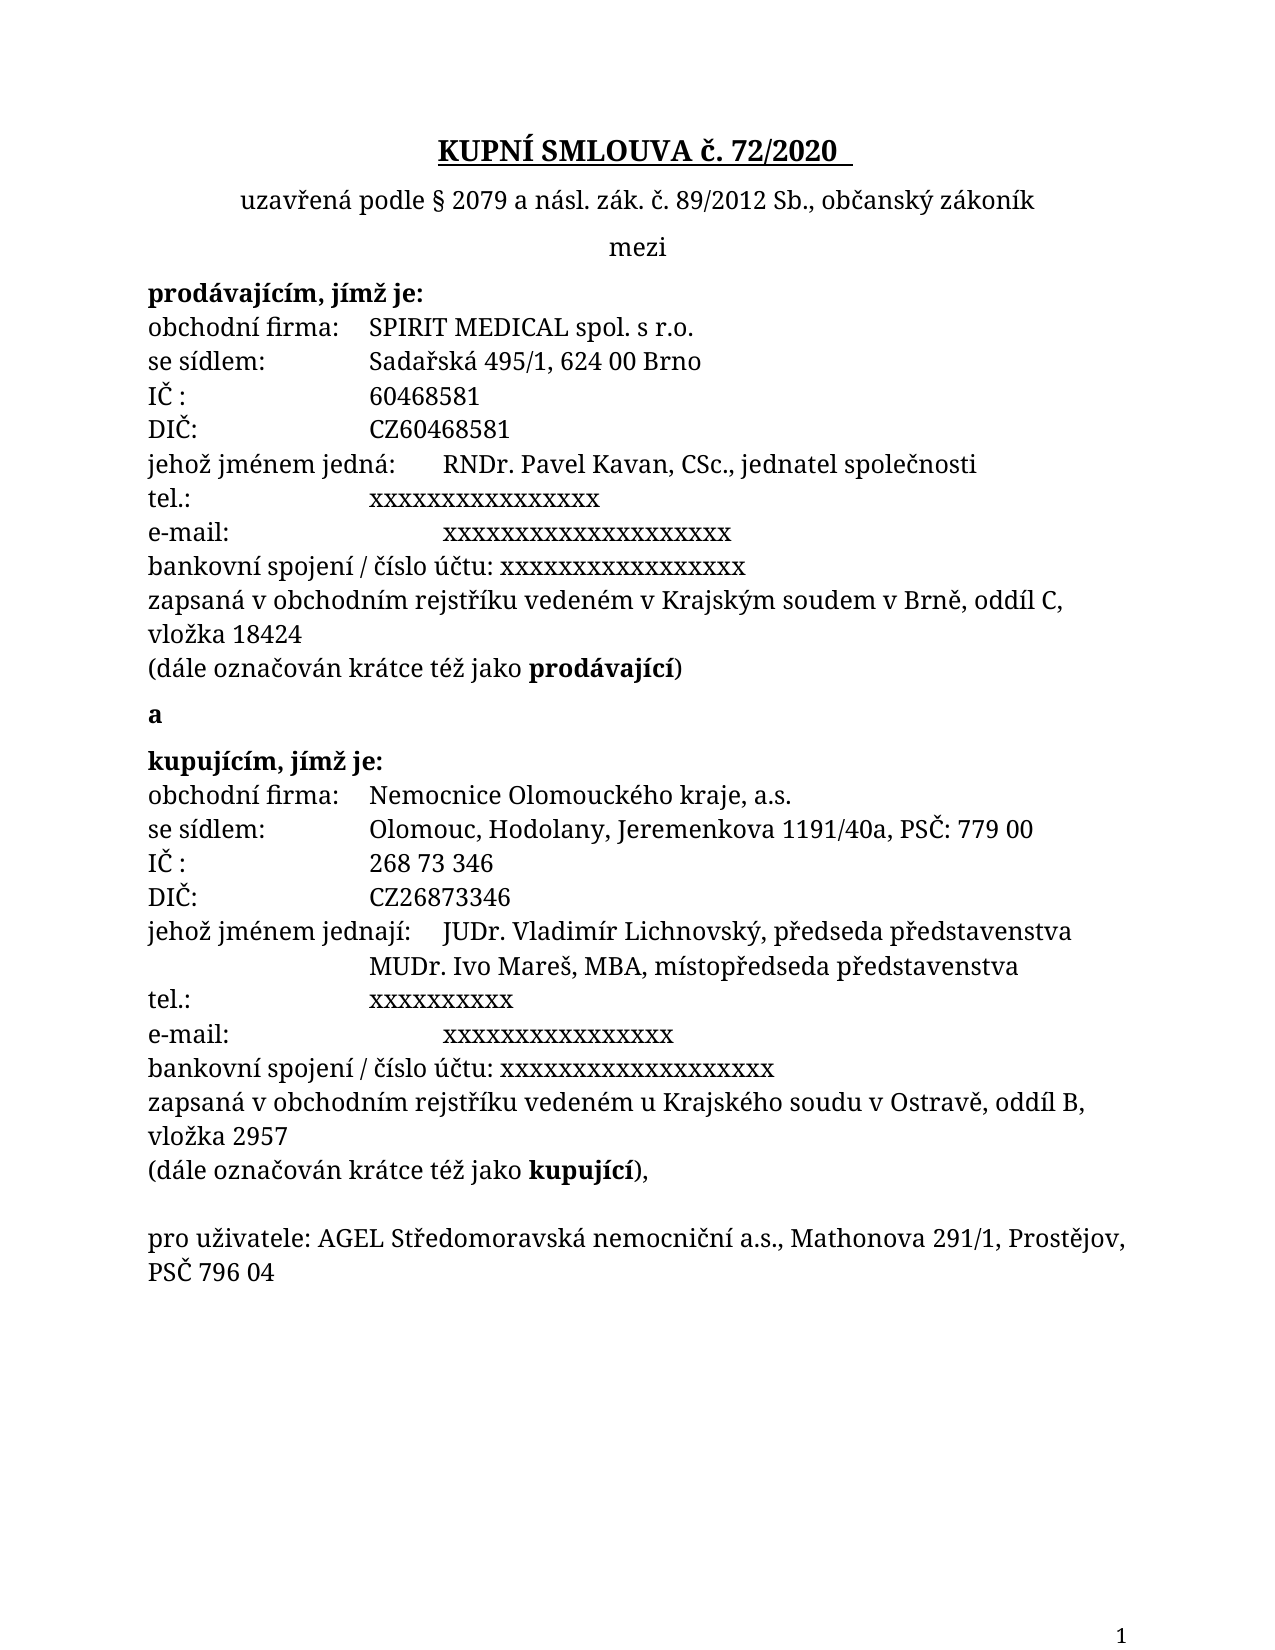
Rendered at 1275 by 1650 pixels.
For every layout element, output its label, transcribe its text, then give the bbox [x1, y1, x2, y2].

text IČ : 60468581 [148, 378, 1127, 412]
text jehož jménem jednají: JUDr. Vladimír Lichnovský, předseda představenstva [148, 914, 1127, 948]
text e-mail: xxxxxxxxxxxxxxxxxxxx [148, 514, 1127, 548]
text e-mail: xxxxxxxxxxxxxxxx [148, 1016, 1127, 1050]
text bankovní spojení / číslo účtu: xxxxxxxxxxxxxxxxx [148, 548, 1127, 582]
text pro uživatele: AGEL Středomoravská nemocniční a.s., Mathonova 291/1, Prostějov, PSČ 796 04 [148, 1221, 1127, 1289]
text jehož jménem jedná: RNDr. Pavel Kavan, CSc., jednatel společnosti [148, 446, 1127, 480]
text DIČ: CZ26873346 [148, 880, 1127, 914]
text MUDr. Ivo Mareš, MBA, místopředseda představenstva [148, 948, 1127, 982]
text (dále označován krátce též jako prodávající) [148, 651, 1127, 685]
title KUPNÍ SMLOUVA č. 72/2020 [148, 131, 1127, 170]
text uzavřená podle § 2079 a násl. zák. č. 89/2012 Sb., občanský zákoník [148, 183, 1127, 217]
text prodávajícím, jímž je: [148, 276, 1127, 310]
text (dále označován krátce též jako kupující), [148, 1152, 1127, 1187]
text mezi [148, 229, 1127, 263]
text IČ : 268 73 346 [148, 846, 1127, 880]
text DIČ: CZ60468581 [148, 412, 1127, 446]
text tel.: xxxxxxxxxx [148, 982, 1127, 1016]
text zapsaná v obchodním rejstříku vedeném u Krajského soudu v Ostravě, oddíl B, vložka 2957 [148, 1084, 1127, 1152]
text bankovní spojení / číslo účtu: xxxxxxxxxxxxxxxxxxx [148, 1050, 1127, 1084]
text obchodní firma: Nemocnice Olomouckého kraje, a.s. [148, 778, 1127, 812]
text a [148, 697, 1127, 731]
text kupujícím, jímž je: [148, 744, 1127, 778]
text tel.: xxxxxxxxxxxxxxxx [148, 480, 1127, 514]
text se sídlem: Olomouc, Hodolany, Jeremenkova 1191/40a, PSČ: 779 00 [148, 812, 1127, 846]
text zapsaná v obchodním rejstříku vedeném v Krajským soudem v Brně, oddíl C, vložka 18424 [148, 582, 1127, 651]
text obchodní firma: SPIRIT MEDICAL spol. s r.o. [148, 310, 1127, 344]
text se sídlem: Sadařská 495/1, 624 00 Brno [148, 344, 1127, 378]
